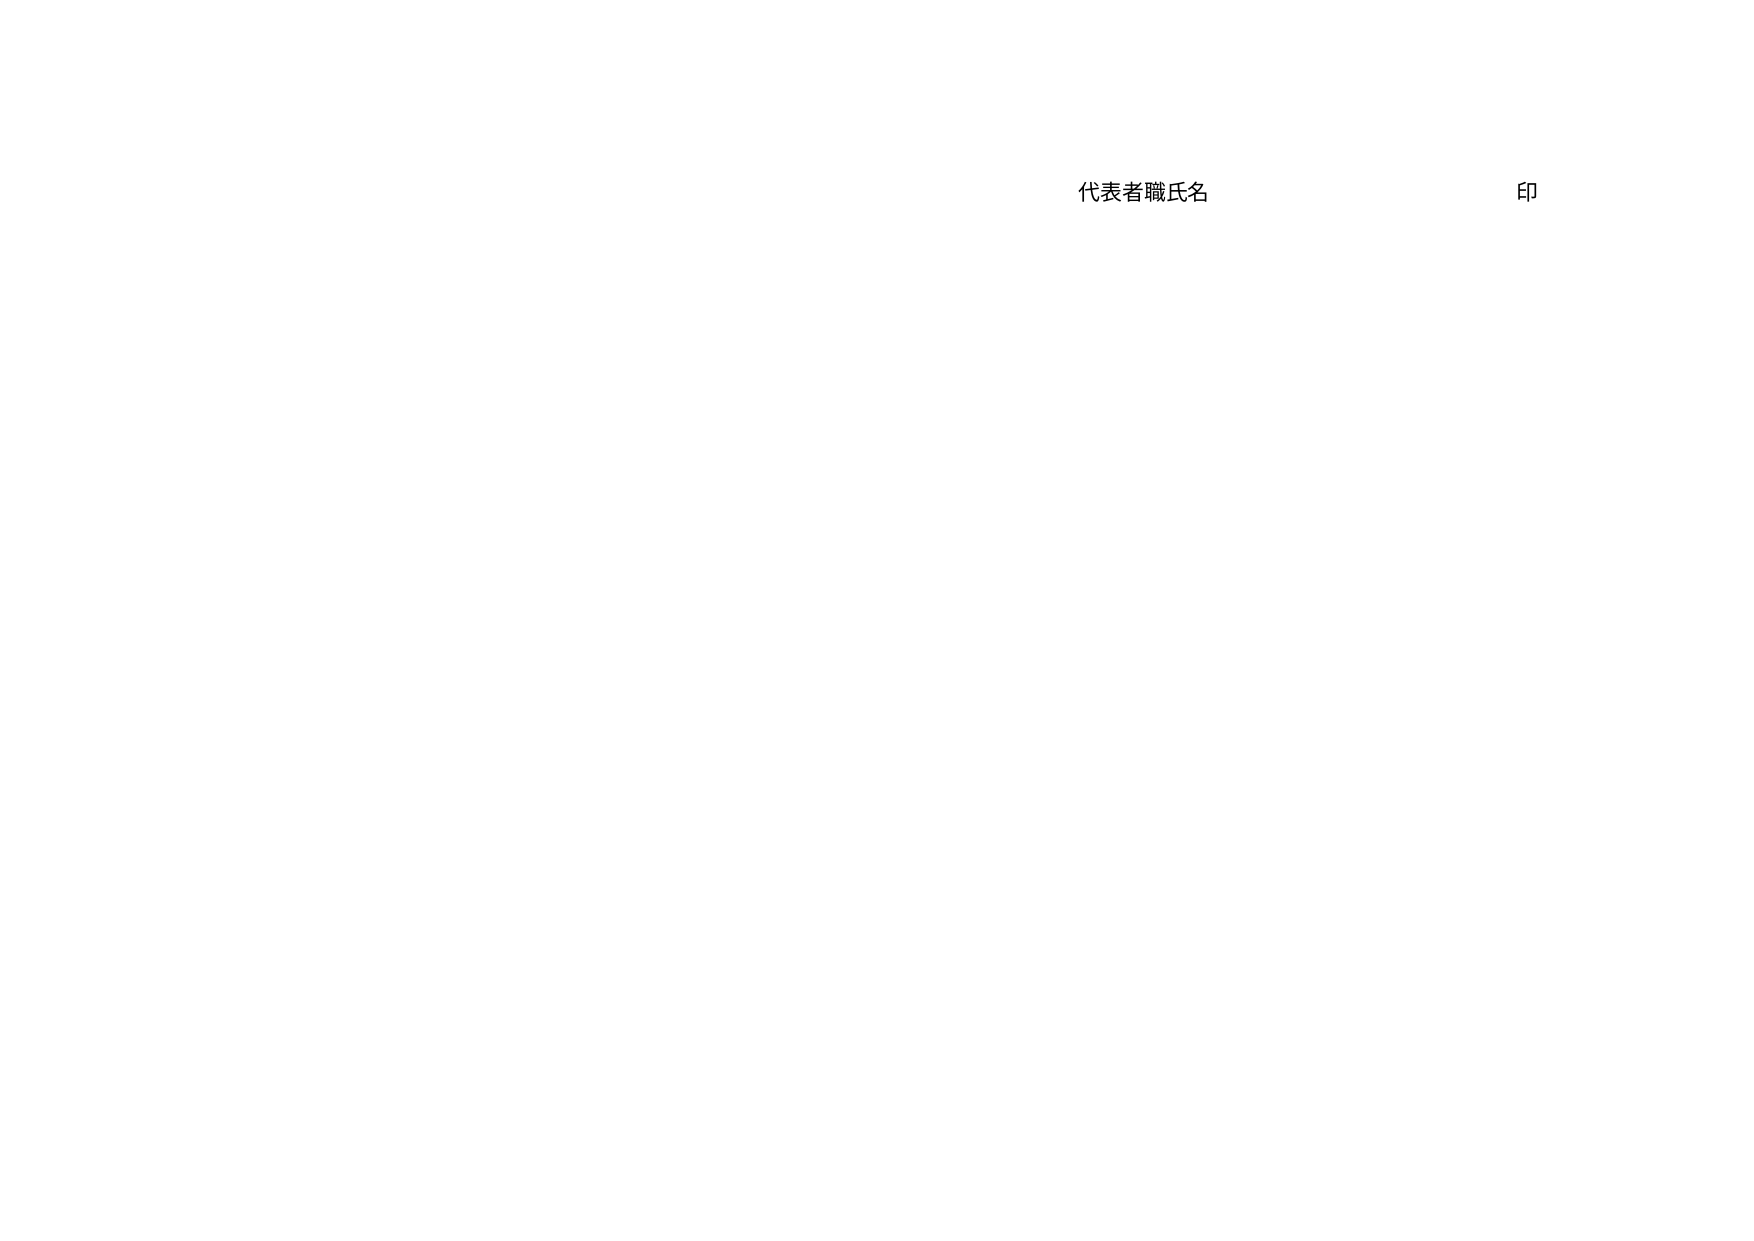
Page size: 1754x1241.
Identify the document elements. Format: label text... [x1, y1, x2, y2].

text 代表者職氏名 印 [159, 173, 1594, 209]
